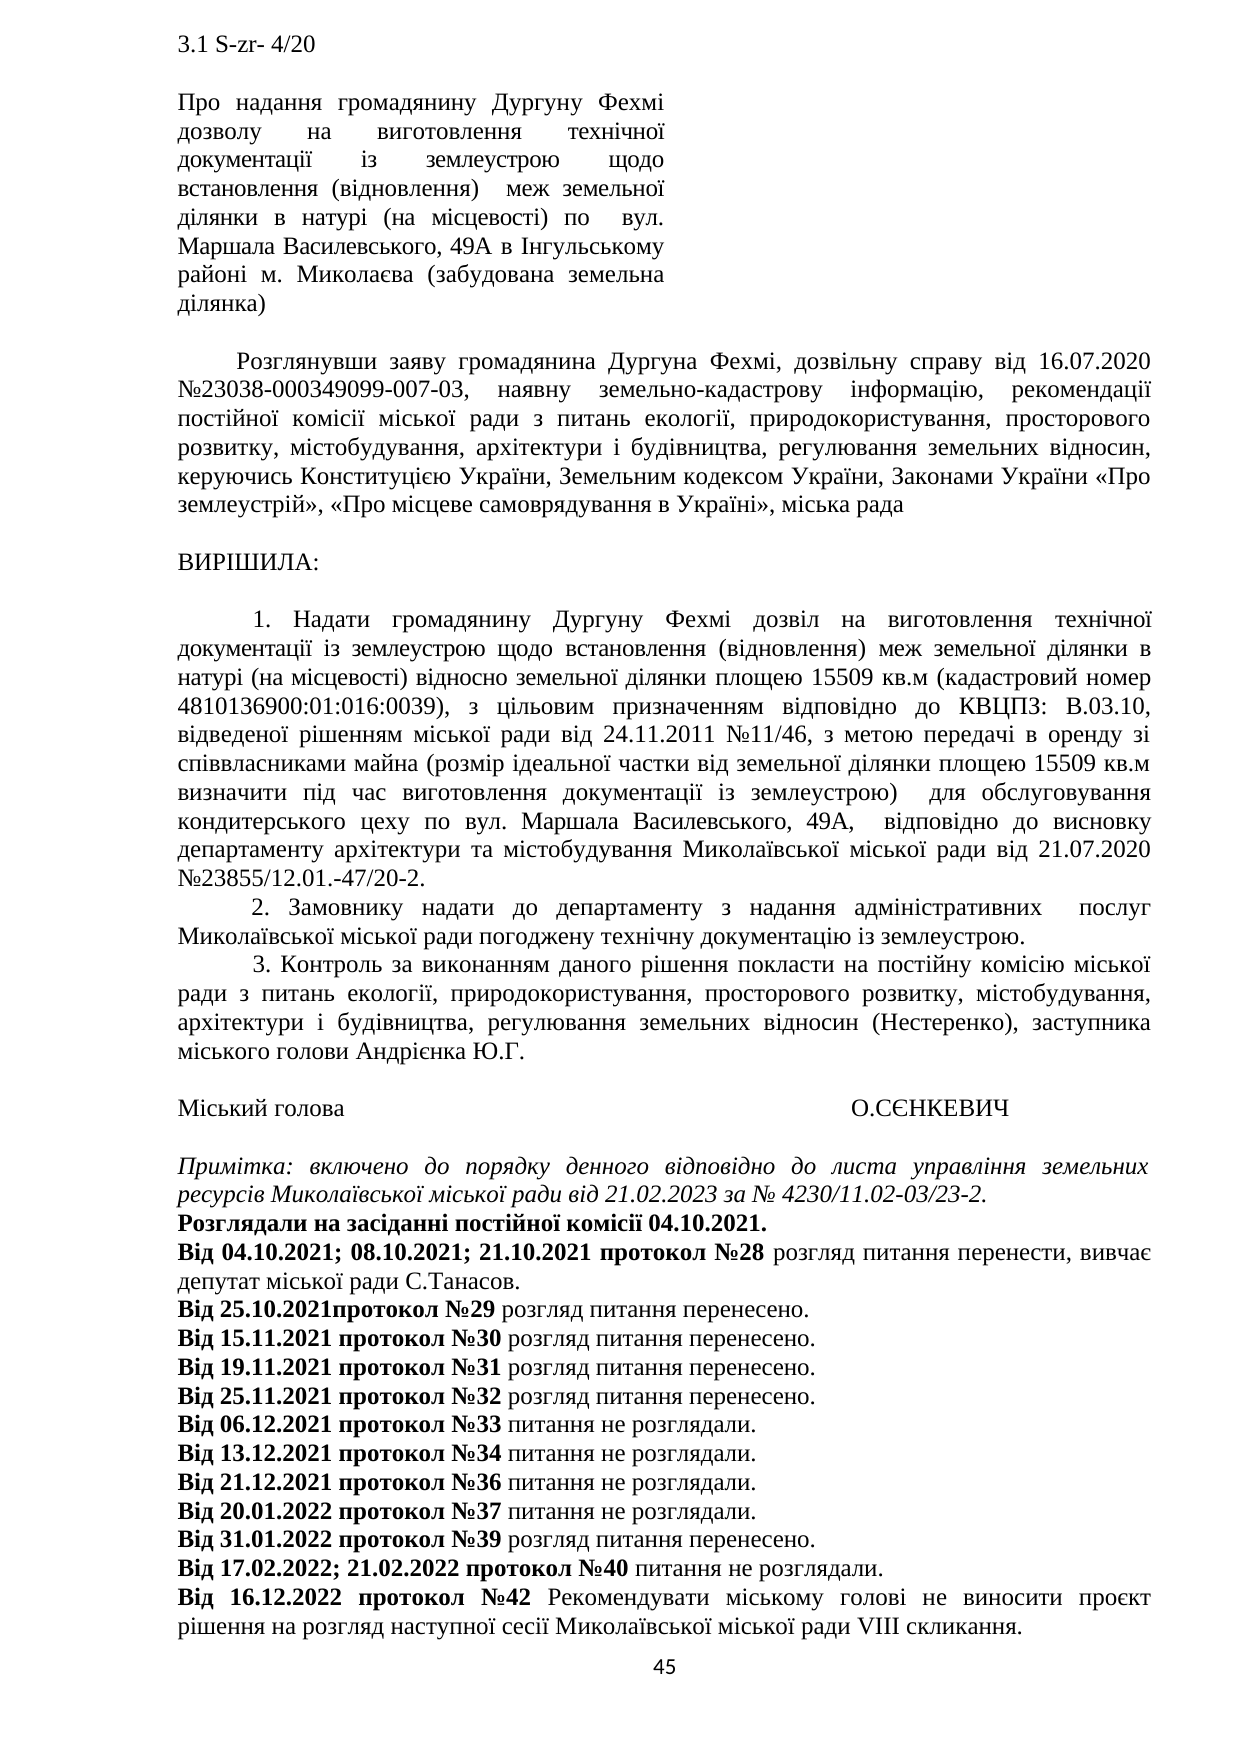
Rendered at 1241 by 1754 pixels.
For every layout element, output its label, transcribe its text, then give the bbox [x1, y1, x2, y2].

text Від 21.12.2021 протокол №36 питання не розглядали. [177, 1467, 1152, 1496]
text ВИРІШИЛА: [177, 547, 1152, 576]
text 3. Контроль за виконанням даного рішення покласти на постійну комісію міської ради з питань екології, природокористування, просторового розвитку, містобудування, архітектури і будівництва, регулювання земельних відносин (Нестеренко), заступника міського голови Андрієнка Ю.Г. [177, 949, 1152, 1064]
text Від 15.11.2021 протокол №30 розгляд питання перенесено. [177, 1323, 1152, 1352]
text Примітка: включено до порядку денного відповідно до листа управління земельних ресурсів Миколаївської міської ради від 21.02.2023 за № 4230/11.02-03/23-2. [177, 1151, 1152, 1208]
text 2. Замовнику надати до департаменту з надання адміністративних послуг Миколаївської міської ради погоджену технічну документацію із землеустрою. [177, 892, 1152, 949]
text Міський голова О.СЄНКЕВИЧ [177, 1093, 1152, 1122]
text Від 16.12.2022 протокол №42 Рекомендувати міському голові не виносити проєкт рішення на розгляд наступної сесії Миколаївської міської ради VIII скликання. [177, 1582, 1152, 1639]
text Від 06.12.2021 протокол №33 питання не розглядали. [177, 1409, 1152, 1438]
text 1. Надати громадянину Дургуну Фехмі дозвіл на виготовлення технічної документації із землеустрою щодо встановлення (відновлення) меж земельної ділянки в натурі (на місцевості) відносно земельної ділянки площею 15509 кв.м (кадастровий номер 4810136900:01:016:0039), з цільовим призначенням відповідно до КВЦПЗ: В.03.10, відведеної рішенням міської ради від 24.11.2011 №11/46, з метою передачі в оренду зі співвласниками майна (розмір ідеальної частки від земельної ділянки площею 15509 кв.м визначити під час виготовлення документації із землеустрою) для обслуговування кондитерського цеху по вул. Маршала Василевського, 49А, відповідно до висновку департаменту архітектури та містобудування Миколаївської міської ради від 21.07.2020 №23855/12.01.-47/20-2. [177, 604, 1152, 892]
text Від 25.10.2021протокол №29 розгляд питання перенесено. [177, 1294, 1152, 1323]
text Розглянувши заяву громадянина Дургуна Фехмі, дозвільну справу від 16.07.2020 №23038-000349099-007-03, наявну земельно-кадастрову інформацію, рекомендації постійної комісії міської ради з питань екології, природокористування, просторового розвитку, містобудування, архітектури і будівництва, регулювання земельних відносин, керуючись Конституцією України, Земельним кодексом України, Законами України «Про землеустрій», «Про місцеве самоврядування в Україні», міська рада [177, 346, 1152, 518]
text Від 31.01.2022 протокол №39 розгляд питання перенесено. [177, 1524, 1152, 1553]
text Від 20.01.2022 протокол №37 питання не розглядали. [177, 1496, 1152, 1524]
text Від 19.11.2021 протокол №31 розгляд питання перенесено. [177, 1352, 1152, 1381]
text Від 25.11.2021 протокол №32 розгляд питання перенесено. [177, 1381, 1152, 1409]
text Від 17.02.2022; 21.02.2022 протокол №40 питання не розглядали. [177, 1553, 1152, 1582]
text Від 13.12.2021 протокол №34 питання не розглядали. [177, 1438, 1152, 1467]
text Про надання громадянину Дургуну Фехмі дозволу на виготовлення технічної документації із землеустрою щодо встановлення (відновлення) меж земельної ділянки в натурі (на місцевості) по вул. Маршала Василевського, 49А в Інгульському районі м. Миколаєва (забудована земельна ділянка) [177, 87, 664, 317]
text Розглядали на засіданні постійної комісії 04.10.2021. [177, 1208, 1152, 1237]
text Від 04.10.2021; 08.10.2021; 21.10.2021 протокол №28 розгляд питання перенести, вивчає депутат міської ради С.Танасов. [177, 1237, 1152, 1294]
list S-zr- 4/20 [177, 29, 984, 58]
